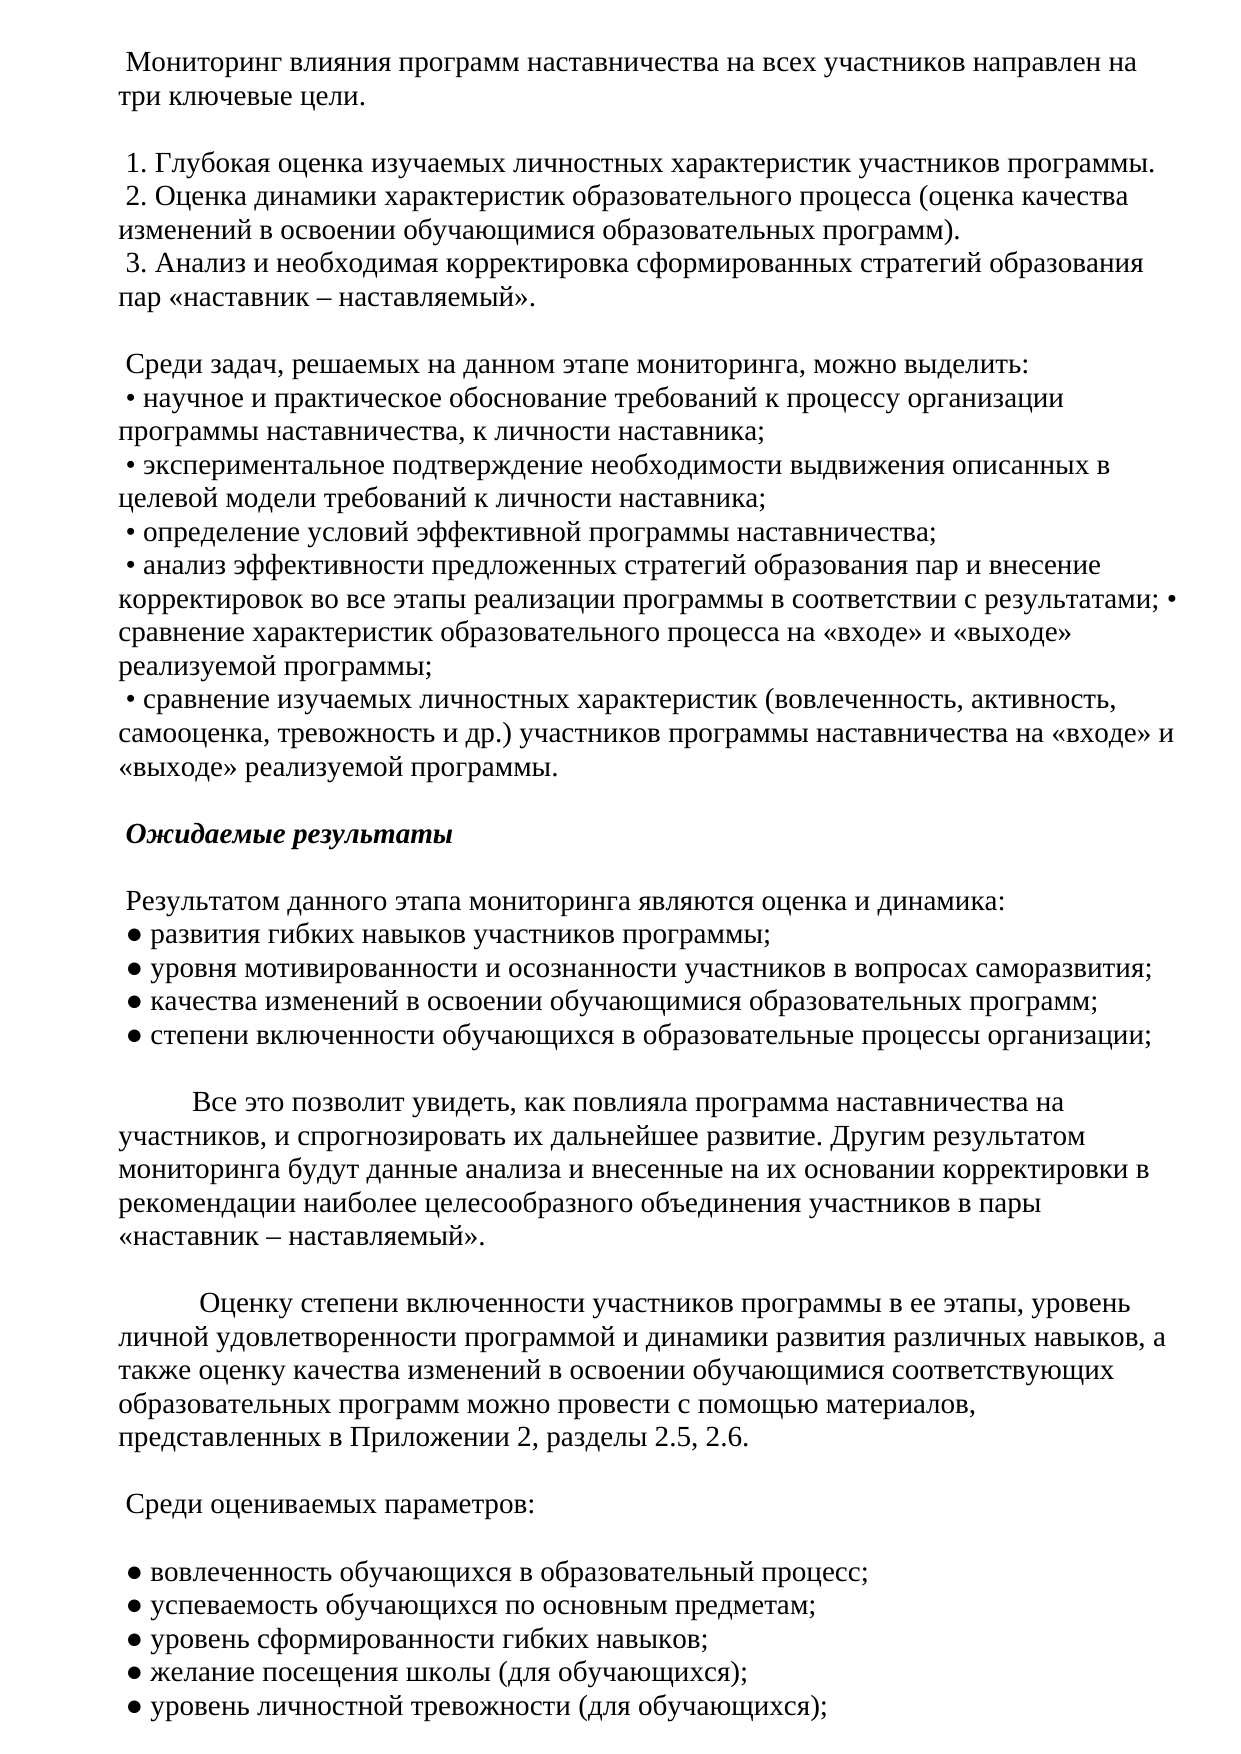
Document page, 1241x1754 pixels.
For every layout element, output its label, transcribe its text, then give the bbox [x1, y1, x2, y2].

text Ожидаемые результаты [118, 816, 1181, 849]
text ● уровень сформированности гибких навыков; [118, 1621, 1181, 1654]
text 2. Оценка динамики характеристик образовательного процесса (оценка качества [118, 178, 1181, 212]
text ● уровня мотивированности и осознанности участников в вопросах саморазвития; [118, 950, 1181, 983]
text • определение условий эффективной программы наставничества; [118, 514, 1181, 547]
text пар «наставник – наставляемый». [118, 279, 1181, 313]
text Все это позволит увидеть, как повлияла программа наставничества на участников, и спрогнозировать их дальнейшее развитие. Другим результатом мониторинга будут данные анализа и внесенные на их основании корректировки в рекомендации наиболее целесообразного объединения участников в пары «наставник – наставляемый». [118, 1084, 1181, 1252]
text ● желание посещения школы (для обучающихся); [118, 1654, 1181, 1688]
text ● качества изменений в освоении обучающимися образовательных программ; [118, 983, 1181, 1017]
text ● успеваемость обучающихся по основным предметам; [118, 1587, 1181, 1621]
text Среди задач, решаемых на данном этапе мониторинга, можно выделить: [118, 346, 1181, 380]
text «выходе» реализуемой программы. [118, 749, 1181, 782]
text программы наставничества, к личности наставника; [118, 413, 1181, 447]
text ● развития гибких навыков участников программы; [118, 916, 1181, 950]
text • научное и практическое обоснование требований к процессу организации [118, 380, 1181, 413]
text Результатом данного этапа мониторинга являются оценка и динамика: [118, 883, 1181, 916]
text ● степени включенности обучающихся в образовательные процессы организации; [118, 1017, 1181, 1051]
text ● вовлеченность обучающихся в образовательный процесс; [118, 1554, 1181, 1587]
text • экспериментальное подтверждение необходимости выдвижения описанных в [118, 447, 1181, 480]
text • сравнение изучаемых личностных характеристик (вовлеченность, активность, [118, 682, 1181, 715]
text • анализ эффективности предложенных стратегий образования пар и внесение [118, 547, 1181, 581]
text Мониторинг влияния программ наставничества на всех участников направлен на три ключевые цели. [118, 44, 1181, 111]
text Среди оцениваемых параметров: [118, 1487, 1181, 1520]
text ● уровень личностной тревожности (для обучающихся); [118, 1688, 1181, 1721]
text изменений в освоении обучающимися образовательных программ). [118, 212, 1181, 246]
text корректировок во все этапы реализации программы в соответствии с результатами; • [118, 581, 1181, 614]
text 3. Анализ и необходимая корректировка сформированных стратегий образования [118, 246, 1181, 279]
text сравнение характеристик образовательного процесса на «входе» и «выходе» реализуемой программы; [118, 614, 1181, 682]
text целевой модели требований к личности наставника; [118, 480, 1181, 514]
text 1. Глубокая оценка изучаемых личностных характеристик участников программы. [118, 145, 1181, 178]
text Оценку степени включенности участников программы в ее этапы, уровень личной удовлетворенности программой и динамики развития различных навыков, а также оценку качества изменений в освоении обучающимися соответствующих образовательных программ можно провести с помощью материалов, представленных в Приложении 2, разделы 2.5, 2.6. [118, 1285, 1181, 1453]
text самооценка, тревожность и др.) участников программы наставничества на «входе» и [118, 715, 1181, 749]
